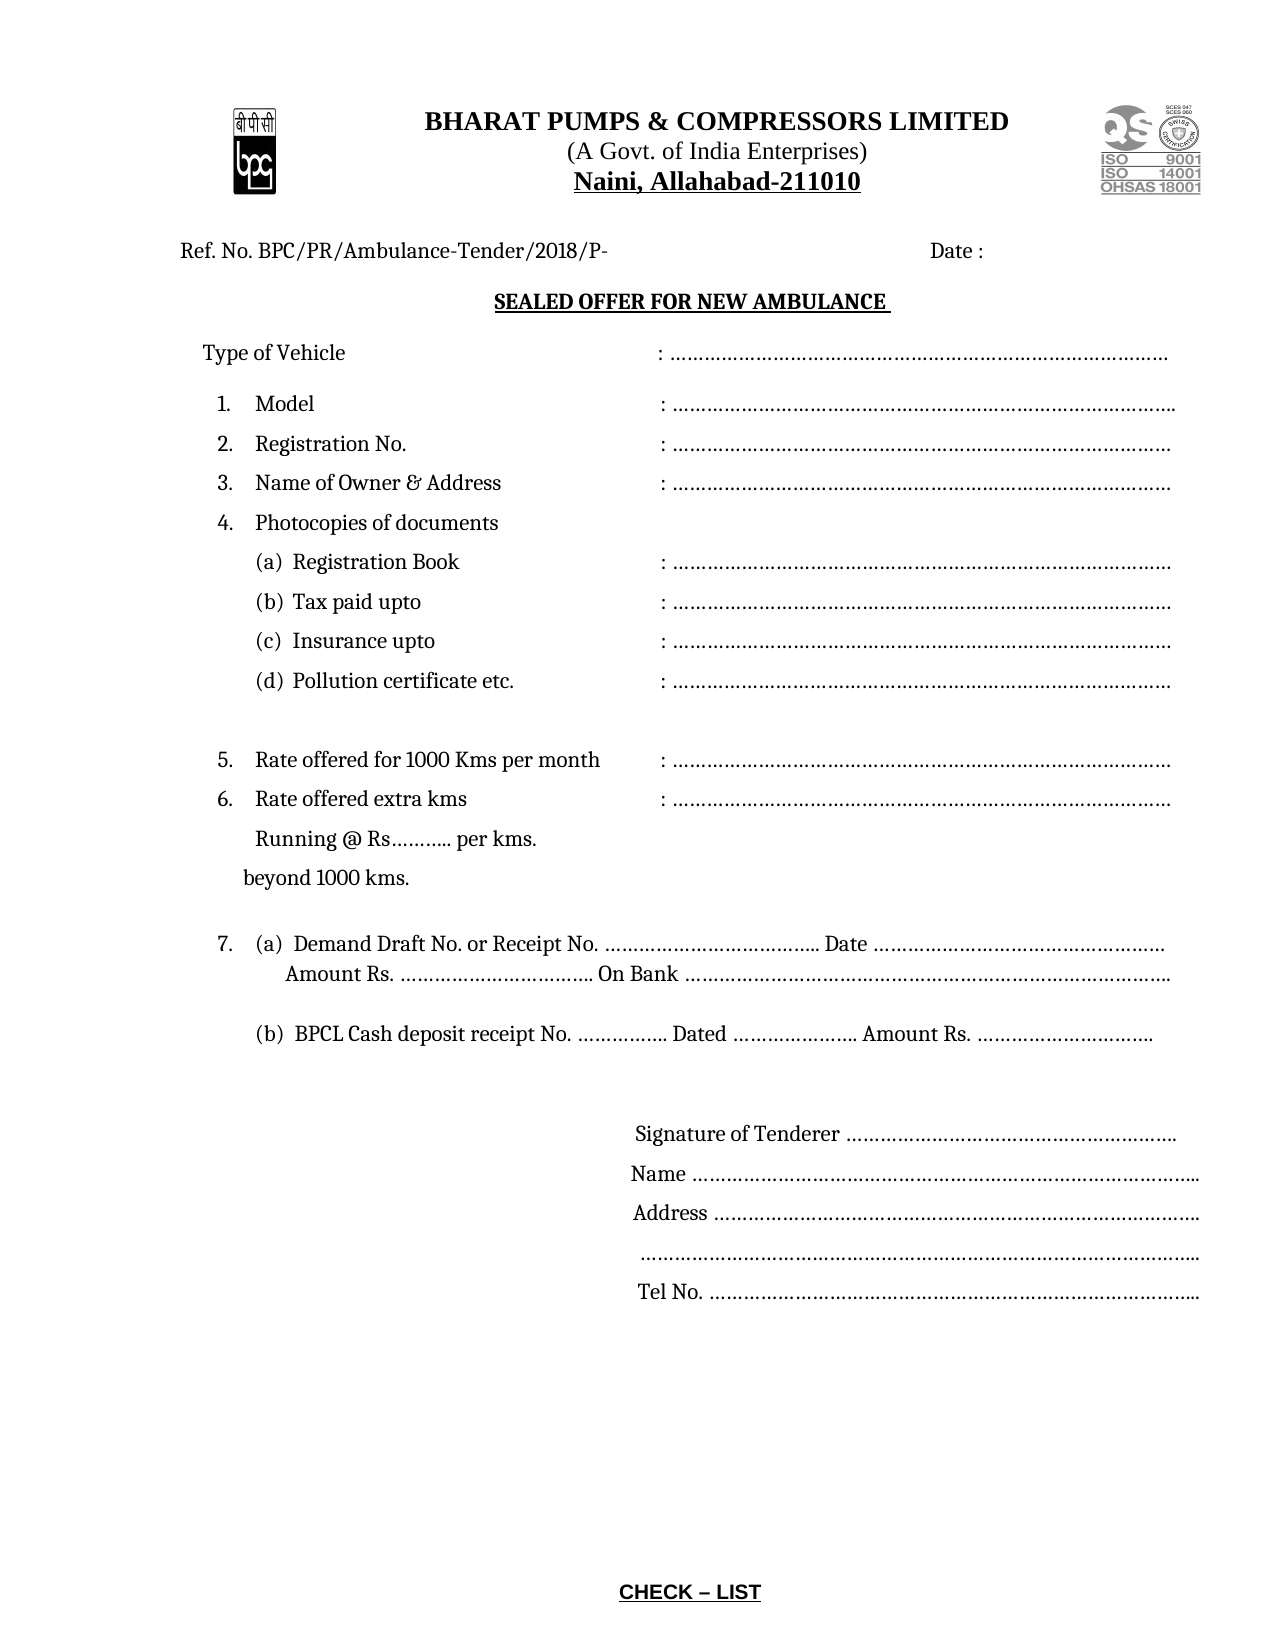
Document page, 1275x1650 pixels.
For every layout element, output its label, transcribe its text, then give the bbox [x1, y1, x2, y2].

text Type of Vehicle : …………………………………………………………………………… [180, 340, 1200, 366]
text SEALED OFFER FOR NEW AMBULANCE [180, 289, 1200, 315]
table_header [1091, 105, 1222, 201]
list (b) BPCL Cash deposit receipt No. ……………. Dated …………………. Amount Rs. …………………………. [255, 1021, 1200, 1048]
list Name of Owner & Address : …………………………………………………………………………… [217, 470, 1200, 496]
table_header BHARAT PUMPS & COMPRESSORS LIMITED (A Govt. of India Enterprises) Naini, Allahabad-211010 [332, 105, 1091, 201]
list Name …………………………………………………………………………….. [255, 1161, 1200, 1187]
list Photocopies of documents [217, 509, 1200, 536]
list Tax paid upto : …………………………………………………………………………… [255, 588, 1200, 615]
text CHECK – LIST [180, 1580, 1200, 1604]
list Amount Rs. ……………………………. On Bank …………………………………………………………………………. [255, 961, 1200, 987]
list Pollution certificate etc. : …………………………………………………………………………… [255, 667, 1200, 694]
list Model : ……………………………………………………………………………. [217, 391, 1200, 417]
list …………………………………………………………………………………….. [255, 1239, 1200, 1266]
text beyond 1000 kms. [180, 865, 1200, 891]
list Registration No. : …………………………………………………………………………… [217, 431, 1200, 457]
text Ref. No. BPC/PR/Ambulance-Tender/2018/P- Date : [180, 238, 1200, 264]
table_header [180, 105, 332, 201]
list Tel No. ………………………………………………………………………….. [255, 1279, 1200, 1305]
list Signature of Tenderer …………………………………………………. [555, 1121, 1200, 1147]
list Rate offered extra kms : …………………………………………………………………………… [217, 786, 1200, 812]
list Rate offered for 1000 Kms per month : …………………………………………………………………………… [217, 746, 1200, 773]
list Running @ Rs……….. per kms. [255, 825, 1200, 852]
picture [1097, 105, 1206, 196]
list (a) Demand Draft No. or Receipt No. ……………………………….. Date …………………………………………… [217, 931, 1200, 957]
list Registration Book : …………………………………………………………………………… [255, 549, 1200, 575]
list Insurance upto : …………………………………………………………………………… [255, 628, 1200, 654]
list Address …………………………………………………………………………. [255, 1200, 1200, 1226]
